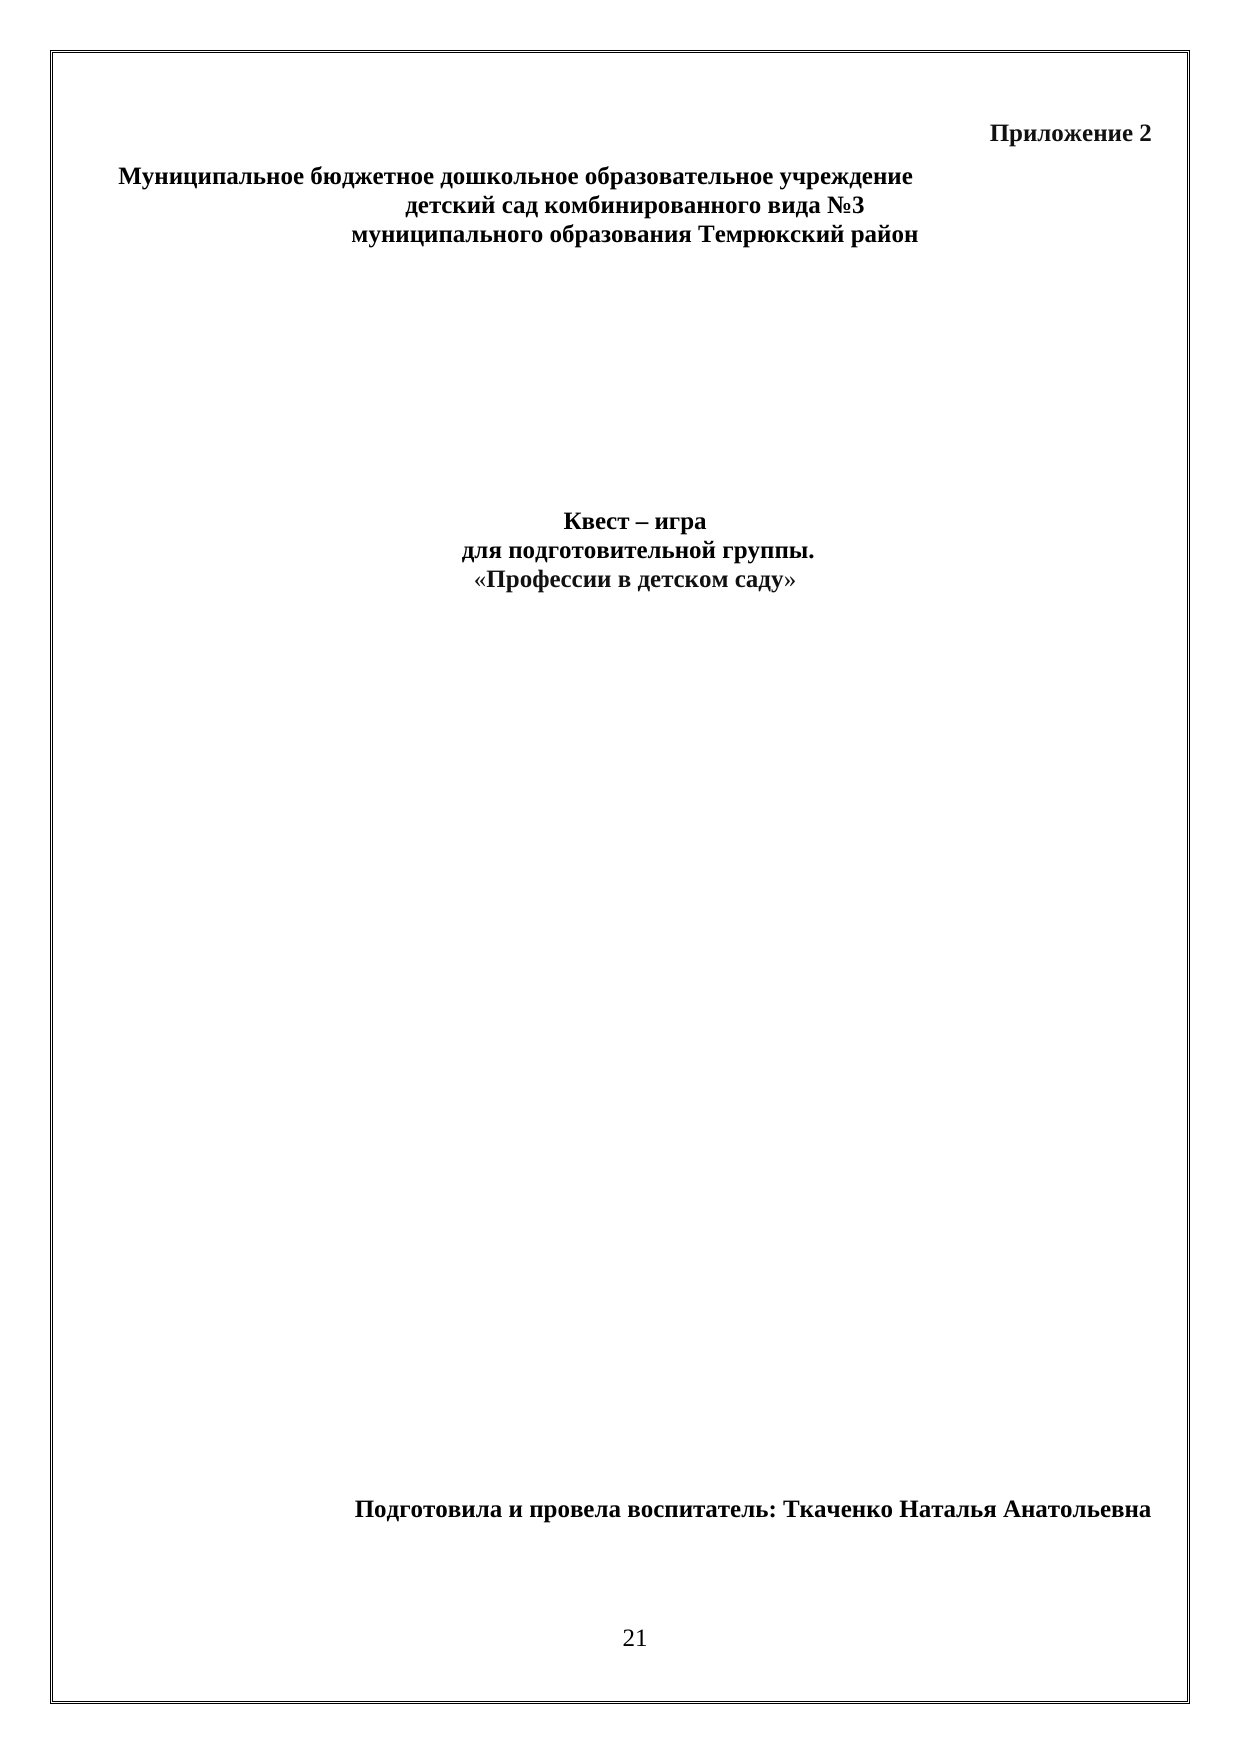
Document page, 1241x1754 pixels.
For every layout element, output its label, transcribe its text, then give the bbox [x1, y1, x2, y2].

text Муниципальное бюджетное дошкольное образовательное учреждение [118, 161, 1152, 190]
text для подготовительной группы. [118, 535, 1152, 564]
text Подготовила и провела воспитатель: Ткаченко Наталья Анатольевна [118, 1494, 1152, 1523]
text «Профессии в детском саду» [118, 564, 1152, 592]
text муниципального образования Темрюкский район [118, 219, 1152, 247]
text детский сад комбинированного вида №3 [118, 190, 1152, 219]
text Приложение 2 [118, 118, 1152, 147]
text Квест – игра [118, 506, 1152, 535]
